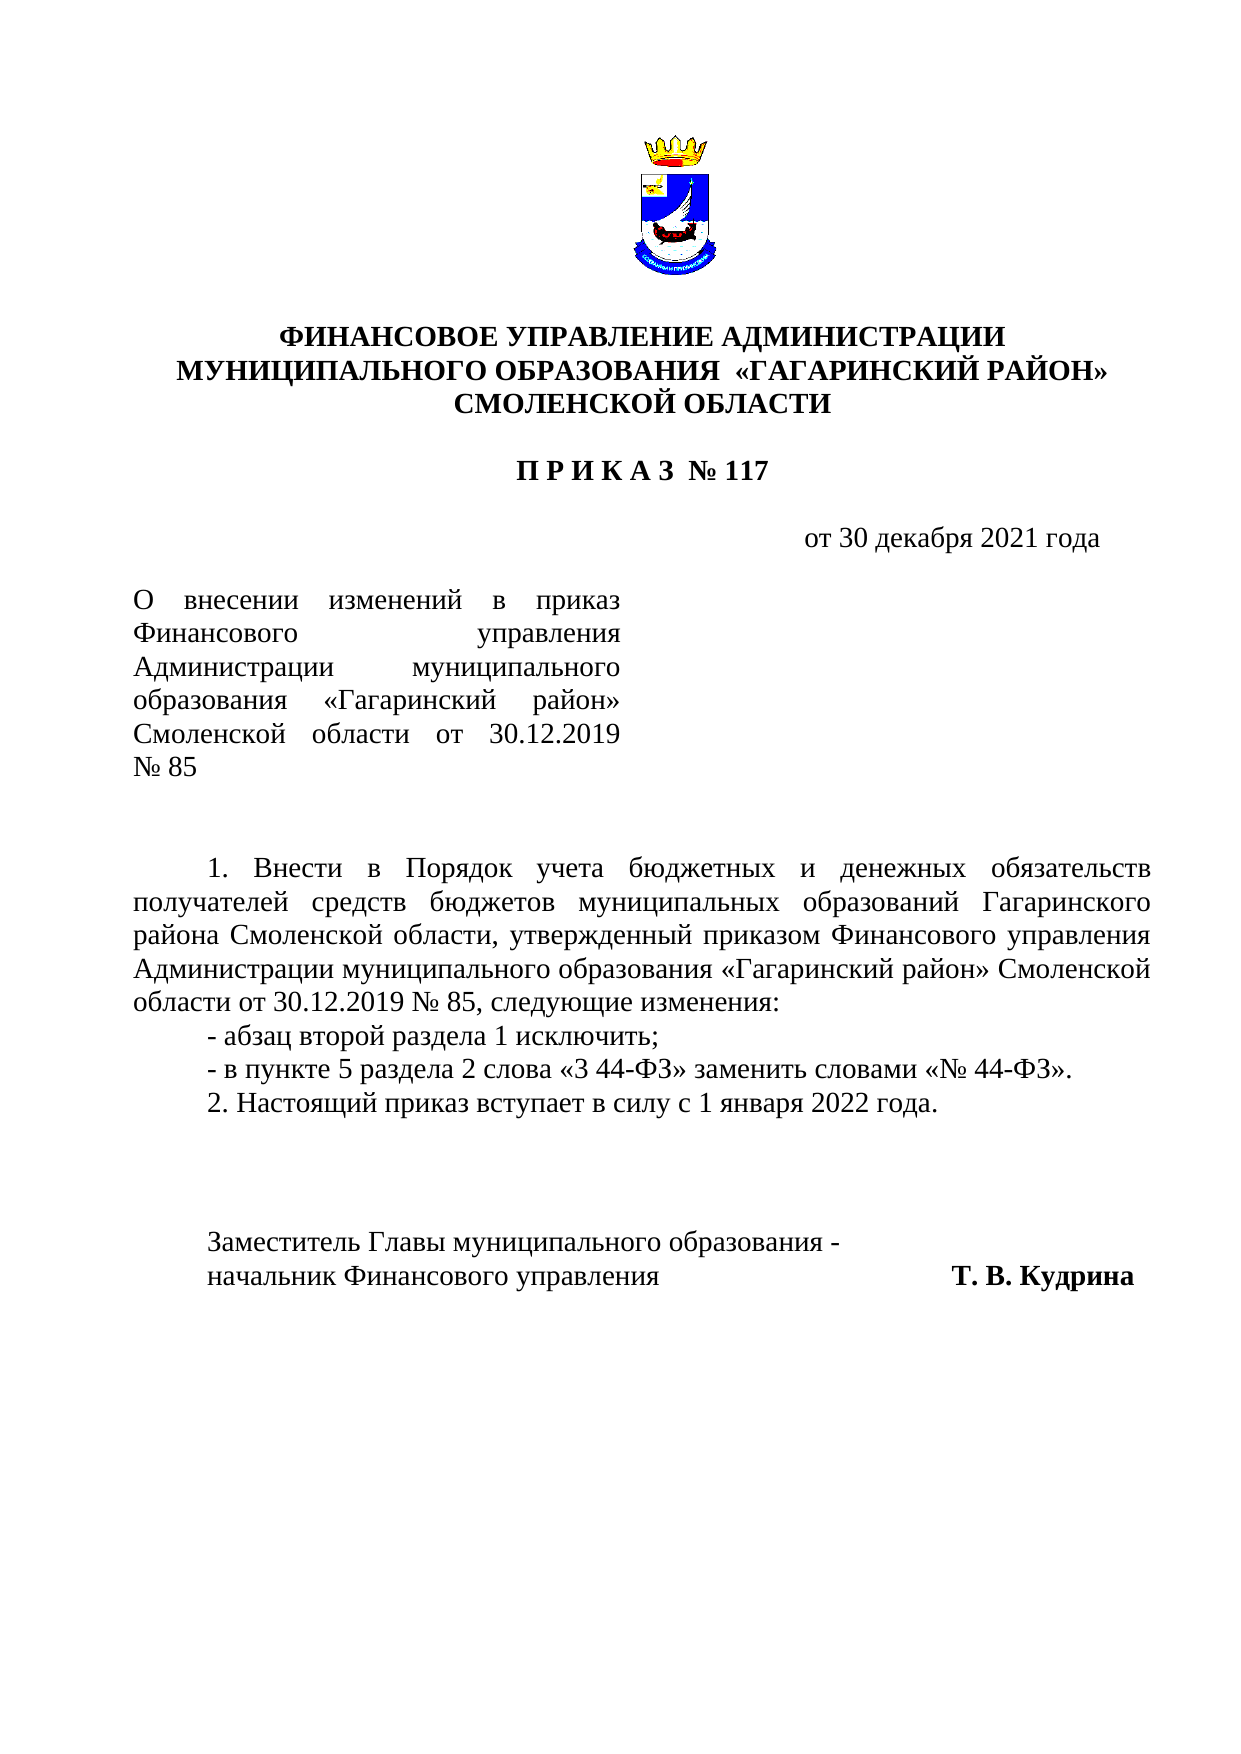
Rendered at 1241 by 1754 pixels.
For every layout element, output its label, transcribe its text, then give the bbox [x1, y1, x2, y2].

text начальник Финансового управления Т. В. Кудрина [133, 1258, 1152, 1291]
text - абзац второй раздела 1 исключить; [133, 1018, 1152, 1051]
text - в пункте 5 раздела 2 слова «3 44-ФЗ» заменить словами «№ 44-ФЗ». [133, 1051, 1152, 1085]
text 1. Внести в Порядок учета бюджетных и денежных обязательств получателей средств бюджетов муниципальных образований Гагаринского района Смоленской области, утвержденный приказом Финансового управления Администрации муниципального образования «Гагаринский район» Смоленской области от 30.12.2019 № 85, следующие изменения: [133, 850, 1152, 1018]
text от 30 декабря 2021 года [133, 521, 1152, 554]
text П Р И К А З № 117 [133, 453, 1152, 487]
text ФИНАНСОВОЕ УПРАВЛЕНИЕ АДМИНИСТРАЦИИ [133, 319, 1152, 353]
text Заместитель Главы муниципального образования - [133, 1224, 1152, 1258]
text МУНИЦИПАЛЬНОГО ОБРАЗОВАНИЯ «ГАГАРИНСКИЙ РАЙОН» [133, 353, 1152, 386]
text СМОЛЕНСКОЙ ОБЛАСТИ [133, 386, 1152, 420]
table_header О внесении изменений в приказ Финансового управления Администрации муниципального образования «Гагаринский район» Смоленской области от 30.12.2019 № 85 [122, 582, 639, 783]
text 2. Настоящий приказ вступает в силу с 1 января 2022 года. [133, 1085, 1152, 1118]
